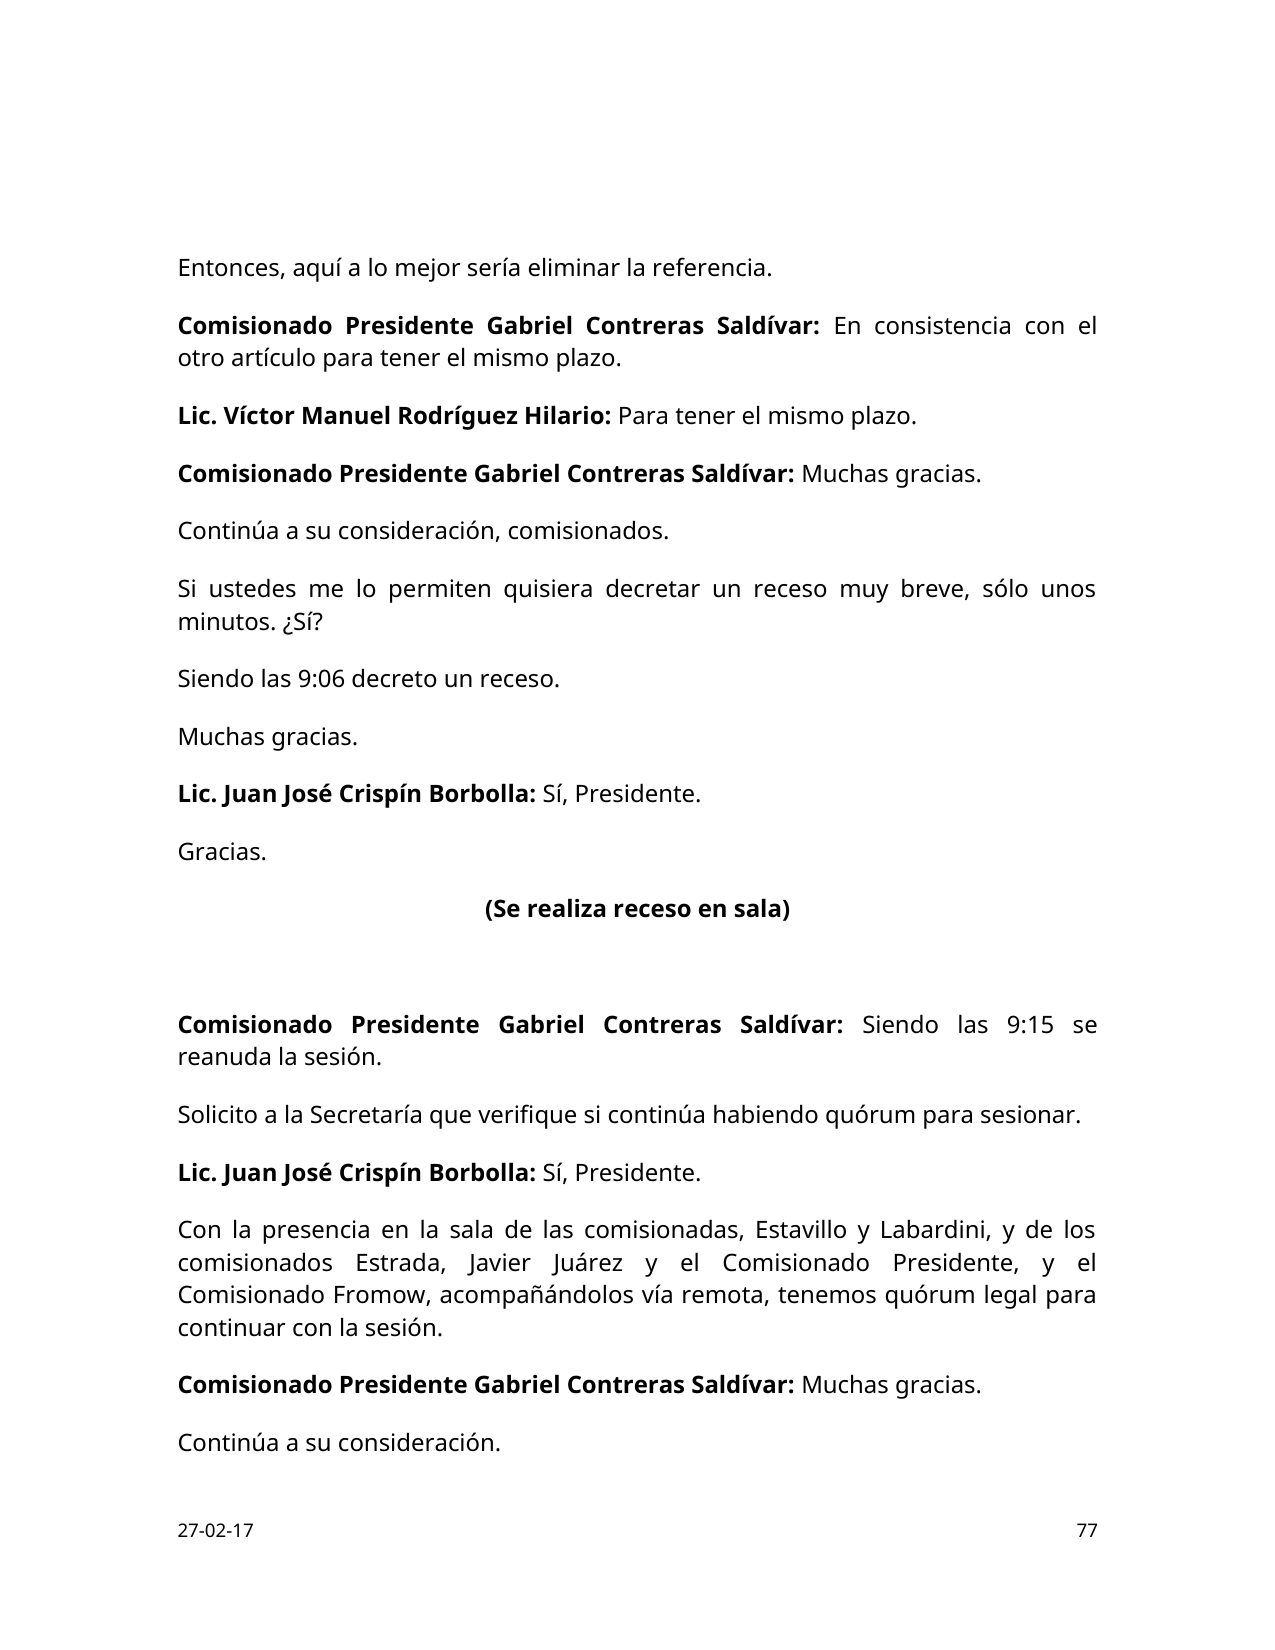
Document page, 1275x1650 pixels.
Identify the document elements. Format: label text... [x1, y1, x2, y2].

text Comisionado Presidente Gabriel Contreras Saldívar: En consistencia con el otro artículo para tener el mismo plazo. [177, 309, 1098, 374]
text Solicito a la Secretaría que verifique si continúa habiendo quórum para sesionar. [177, 1098, 1098, 1130]
text Siendo las 9:06 decreto un receso. [177, 662, 1098, 694]
text Lic. Juan José Crispín Borbolla: Sí, Presidente. [177, 777, 1098, 810]
text (Se realiza receso en sala) [177, 892, 1098, 925]
text Lic. Víctor Manuel Rodríguez Hilario: Para tener el mismo plazo. [177, 399, 1098, 431]
text Continúa a su consideración. [177, 1426, 1098, 1458]
text Gracias. [177, 835, 1098, 867]
text Comisionado Presidente Gabriel Contreras Saldívar: Siendo las 9:15 se reanuda la sesión. [177, 1007, 1098, 1073]
text Con la presencia en la sala de las comisionadas, Estavillo y Labardini, y de los comisionados Estrada, Javier Juárez y el Comisionado Presidente, y el Comisionado Fromow, acompañándolos vía remota, tenemos quórum legal para continuar con la sesión. [177, 1213, 1098, 1343]
text Lic. Juan José Crispín Borbolla: Sí, Presidente. [177, 1155, 1098, 1188]
text Entonces, aquí a lo mejor sería eliminar la referencia. [177, 251, 1098, 284]
text Continúa a su consideración, comisionados. [177, 514, 1098, 547]
text Si ustedes me lo permiten quisiera decretar un receso muy breve, sólo unos minutos. ¿Sí? [177, 572, 1098, 637]
text Muchas gracias. [177, 719, 1098, 752]
text Comisionado Presidente Gabriel Contreras Saldívar: Muchas gracias. [177, 456, 1098, 489]
text Comisionado Presidente Gabriel Contreras Saldívar: Muchas gracias. [177, 1368, 1098, 1401]
